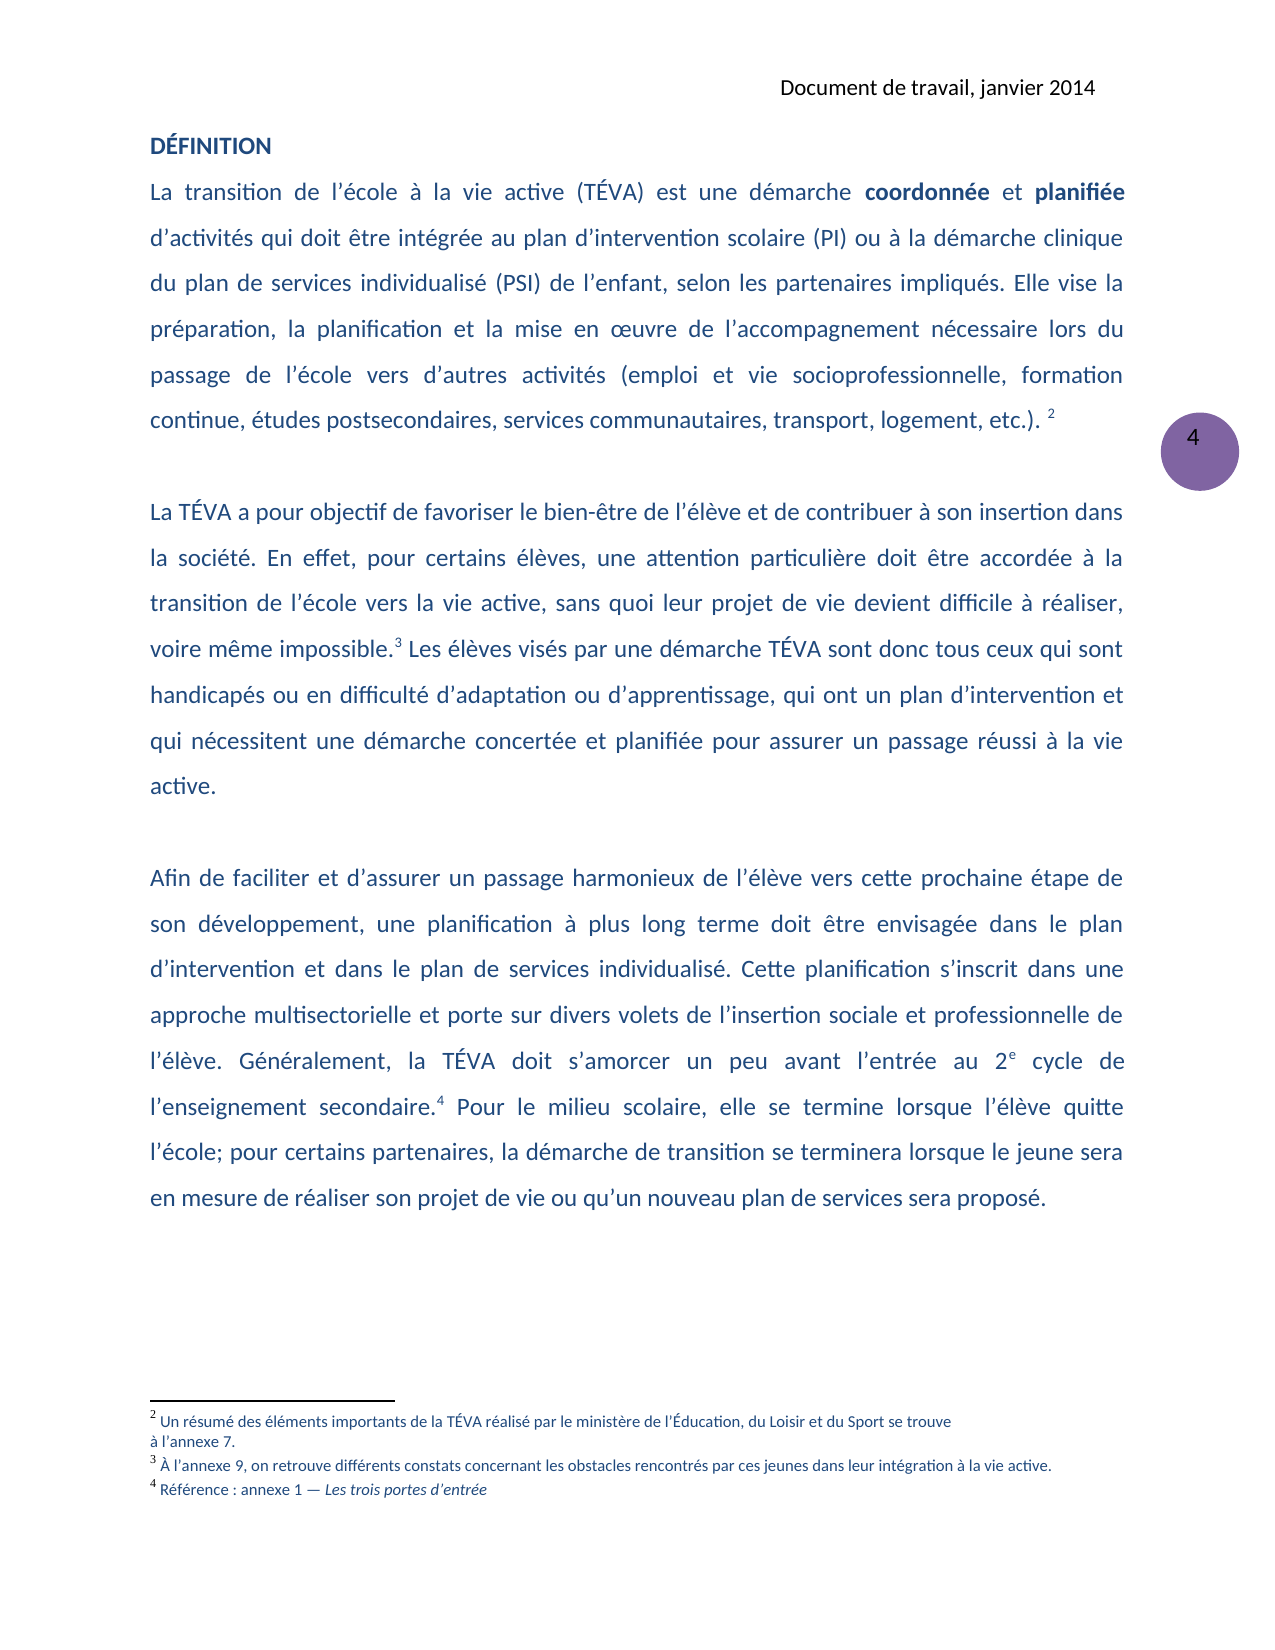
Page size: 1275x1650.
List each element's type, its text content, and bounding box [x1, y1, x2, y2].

text DÉFINITION [150, 130, 1125, 161]
text La TÉVA a pour objectif de favoriser le bien-être de l’élève et de contribuer à son insertion dans la société. En effet, pour certains élèves, une attention particulière doit être accordée à la transition de l’école vers la vie active, sans quoi leur projet de vie devient difficile à réaliser, voire même impossible. Les élèves visés par une démarche TÉVA sont donc tous ceux qui sont handicapés ou en difficulté d’adaptation ou d’apprentissage, qui ont un plan d’intervention et qui nécessitent une démarche concertée et planifiée pour assurer un passage réussi à la vie active. [150, 496, 1125, 801]
text La transition de l’école à la vie active (TÉVA) est une démarche coordonnée et planifiée d’activités qui doit être intégrée au plan d’intervention scolaire (PI) ou à la démarche clinique du plan de services individualisé (PSI) de l’enfant, selon les partenaires impliqués. Elle vise la préparation, la planification et la mise en œuvre de l’accompagnement nécessaire lors du passage de l’école vers d’autres activités (emploi et vie socioprofessionnelle, formation continue, études postsecondaires, services communautaires, transport, logement, etc.). [150, 176, 1125, 435]
text Afin de faciliter et d’assurer un passage harmonieux de l’élève vers cette prochaine étape de son développement, une planification à plus long terme doit être envisagée dans le plan d’intervention et dans le plan de services individualisé. Cette planification s’inscrit dans une approche multisectorielle et porte sur divers volets de l’insertion sociale et professionnelle de l’élève. Généralement, la TÉVA doit s’amorcer un peu avant l’entrée au 2e cycle de l’enseignement secondaire. Pour le milieu scolaire, elle se termine lorsque l’élève quitte l’école; pour certains partenaires, la démarche de transition se terminera lorsque le jeune sera en mesure de réaliser son projet de vie ou qu’un nouveau plan de services sera proposé. [150, 862, 1125, 1213]
